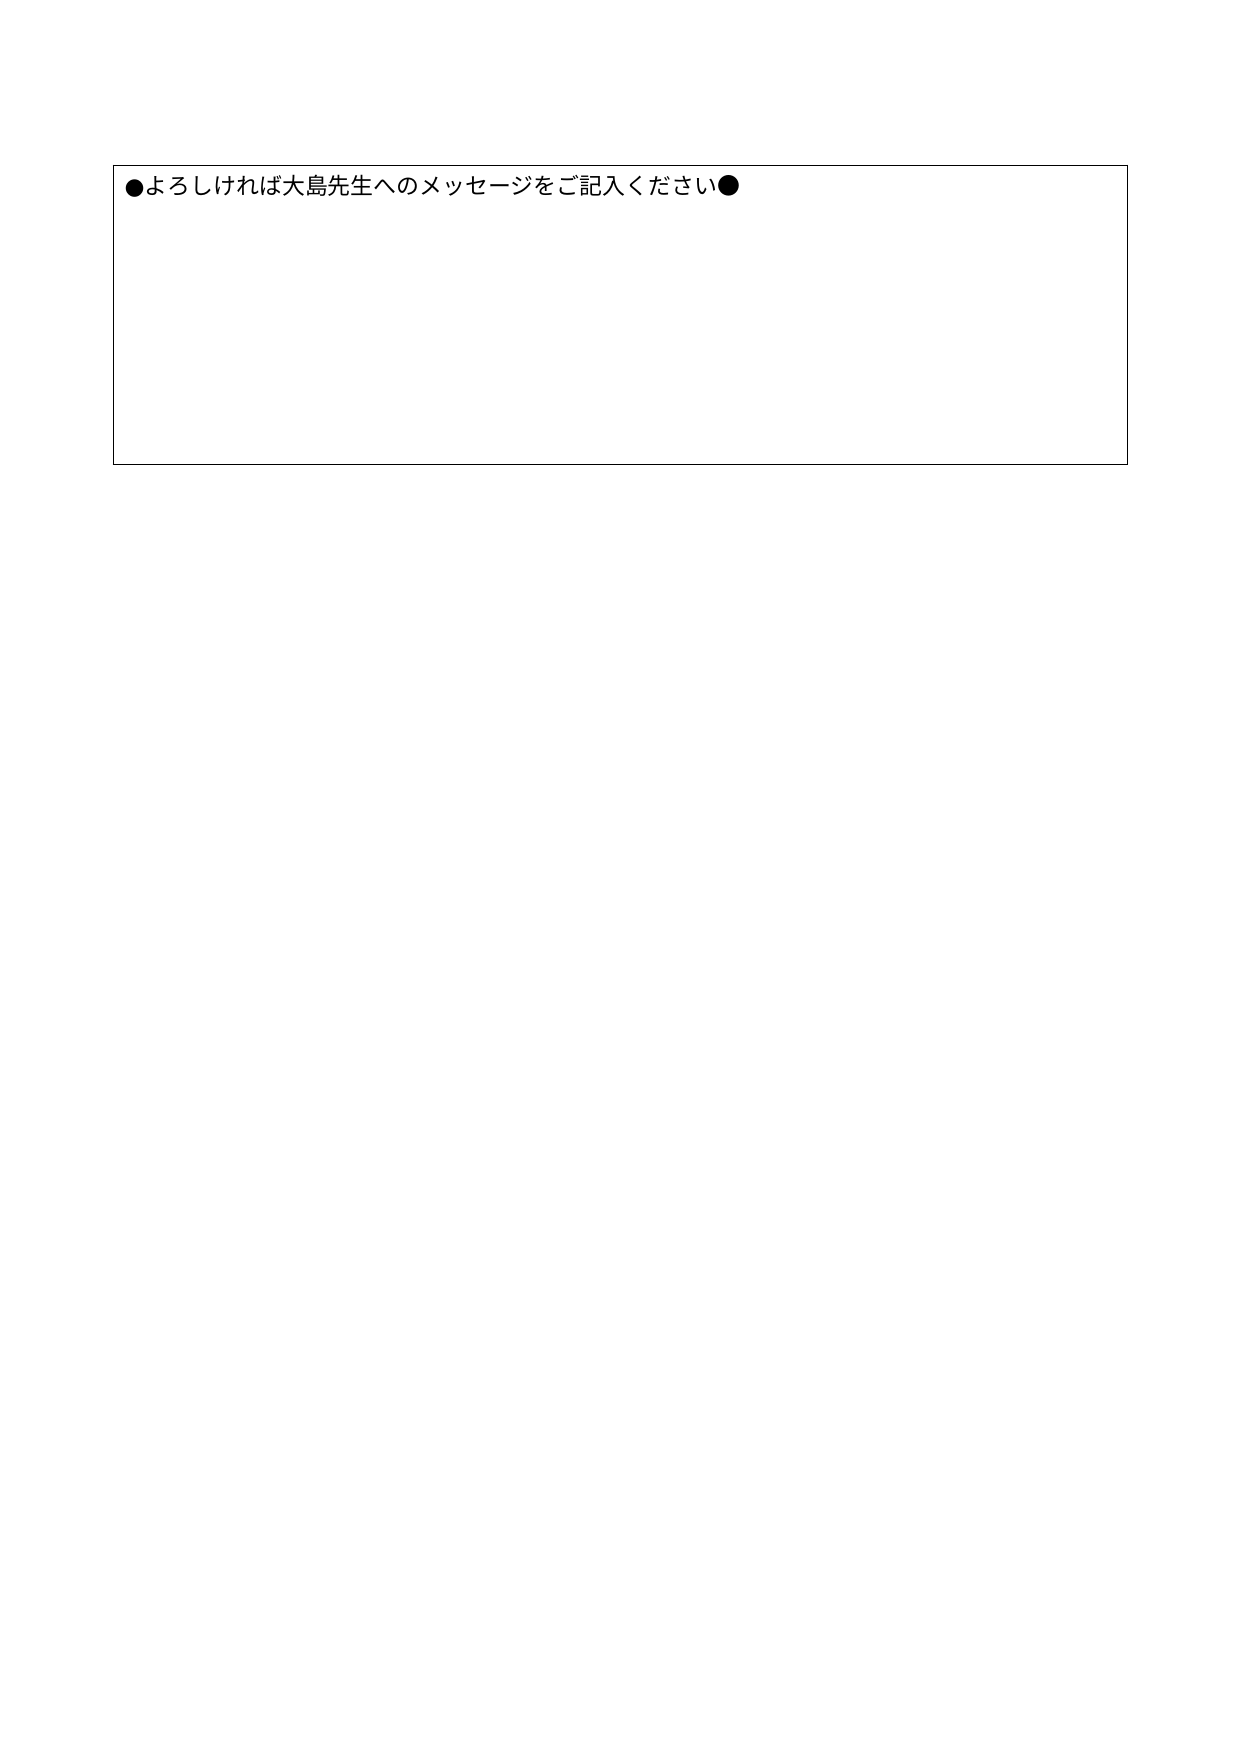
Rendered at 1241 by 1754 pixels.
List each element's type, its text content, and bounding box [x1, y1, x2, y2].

table_header ●よろしければ大島先生へのメッセージをご記入ください● [114, 166, 1127, 463]
